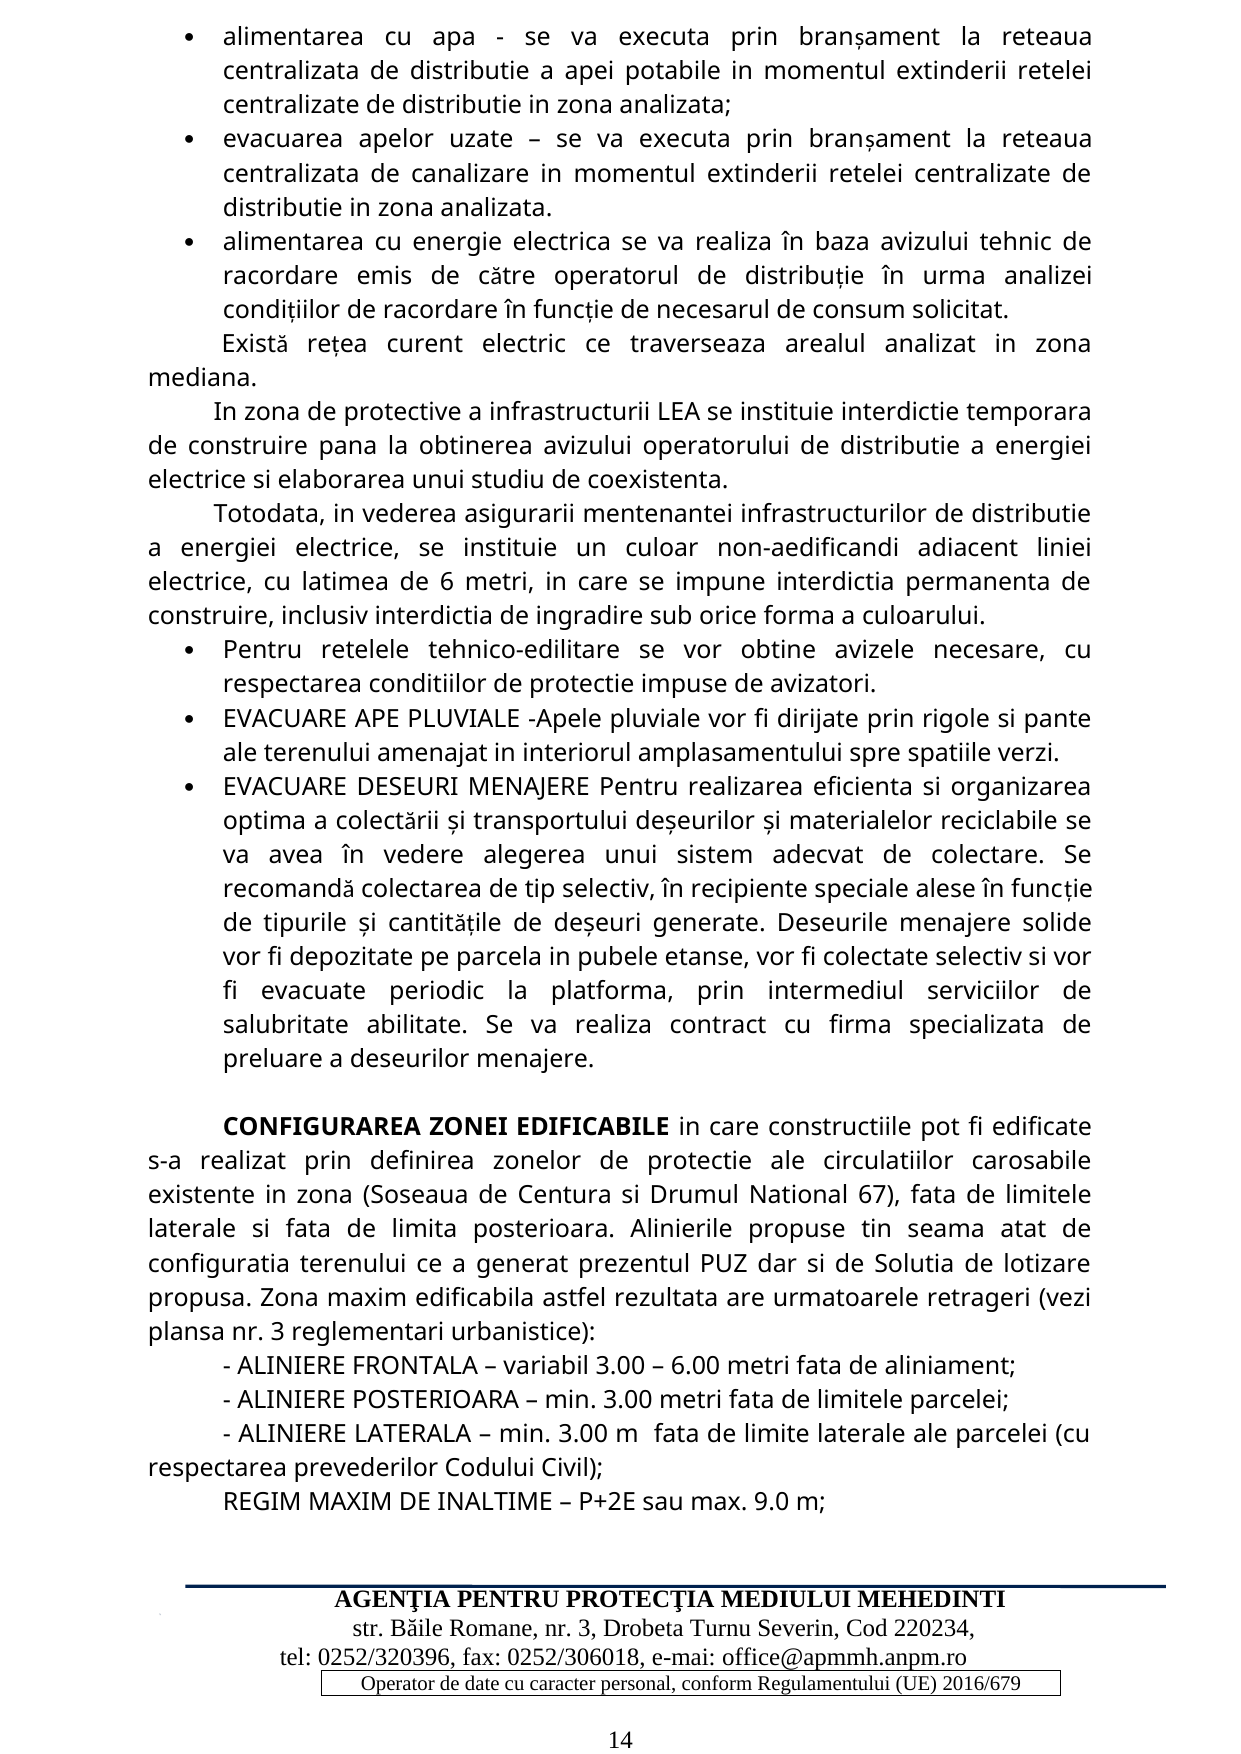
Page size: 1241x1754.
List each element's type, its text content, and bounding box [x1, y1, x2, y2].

list alimentarea cu apa - se va executa prin branșament la reteaua centralizata de distributie a apei potabile in momentul extinderii retelei centralizate de distributie in zona analizata; [185, 19, 1093, 121]
list Pentru retelele tehnico-edilitare se vor obtine avizele necesare, cu respectarea conditiilor de protectie impuse de avizatori. [185, 632, 1093, 700]
text - ALINIERE LATERALA – min. 3.00 m fata de limite laterale ale parcelei (cu respectarea prevederilor Codului Civil); [148, 1416, 1093, 1484]
text In zona de protective a infrastructurii LEA se instituie interdictie temporara de construire pana la obtinerea avizului operatorului de distributie a energiei electrice si elaborarea unui studiu de coexistenta. [148, 394, 1093, 496]
text - ALINIERE POSTERIOARA – min. 3.00 metri fata de limitele parcelei; [148, 1381, 1093, 1416]
text - ALINIERE FRONTALA – variabil 3.00 – 6.00 metri fata de aliniament; [148, 1347, 1093, 1381]
list EVACUARE DESEURI MENAJERE Pentru realizarea eficienta si organizarea optima a colectării şi transportului deşeurilor şi materialelor reciclabile se va avea în vedere alegerea unui sistem adecvat de colectare. Se recomandă colectarea de tip selectiv, în recipiente speciale alese în funcţie de tipurile şi cantităţile de deşeuri generate. Deseurile menajere solide vor fi depozitate pe parcela in pubele etanse, vor fi colectate selectiv si vor fi evacuate periodic la platforma, prin intermediul serviciilor de salubritate abilitate. Se va realiza contract cu firma specializata de preluare a deseurilor menajere. [185, 768, 1093, 1075]
text CONFIGURAREA ZONEI EDIFICABILE in care constructiile pot fi edificate s-a realizat prin definirea zonelor de protectie ale circulatiilor carosabile existente in zona (Soseaua de Centura si Drumul National 67), fata de limitele laterale si fata de limita posterioara. Alinierile propuse tin seama atat de configuratia terenului ce a generat prezentul PUZ dar si de Solutia de lotizare propusa. Zona maxim edificabila astfel rezultata are urmatoarele retrageri (vezi plansa nr. 3 reglementari urbanistice): [148, 1109, 1093, 1347]
text Totodata, in vederea asigurarii mentenantei infrastructurilor de distributie a energiei electrice, se instituie un culoar non-aedificandi adiacent liniei electrice, cu latimea de 6 metri, in care se impune interdictia permanenta de construire, inclusiv interdictia de ingradire sub orice forma a culoarului. [148, 496, 1093, 632]
list alimentarea cu energie electrica se va realiza în baza avizului tehnic de racordare emis de către operatorul de distribuție în urma analizei condițiilor de racordare în funcție de necesarul de consum solicitat. [185, 223, 1093, 326]
list evacuarea apelor uzate – se va executa prin branșament la reteaua centralizata de canalizare in momentul extinderii retelei centralizate de distributie in zona analizata. [185, 121, 1093, 223]
text REGIM MAXIM DE INALTIME – P+2E sau max. 9.0 m; [148, 1484, 1093, 1518]
list EVACUARE APE PLUVIALE -Apele pluviale vor fi dirijate prin rigole si pante ale terenului amenajat in interiorul amplasamentului spre spatiile verzi. [185, 700, 1093, 768]
text Există rețea curent electric ce traverseaza arealul analizat in zona mediana. [148, 326, 1093, 394]
